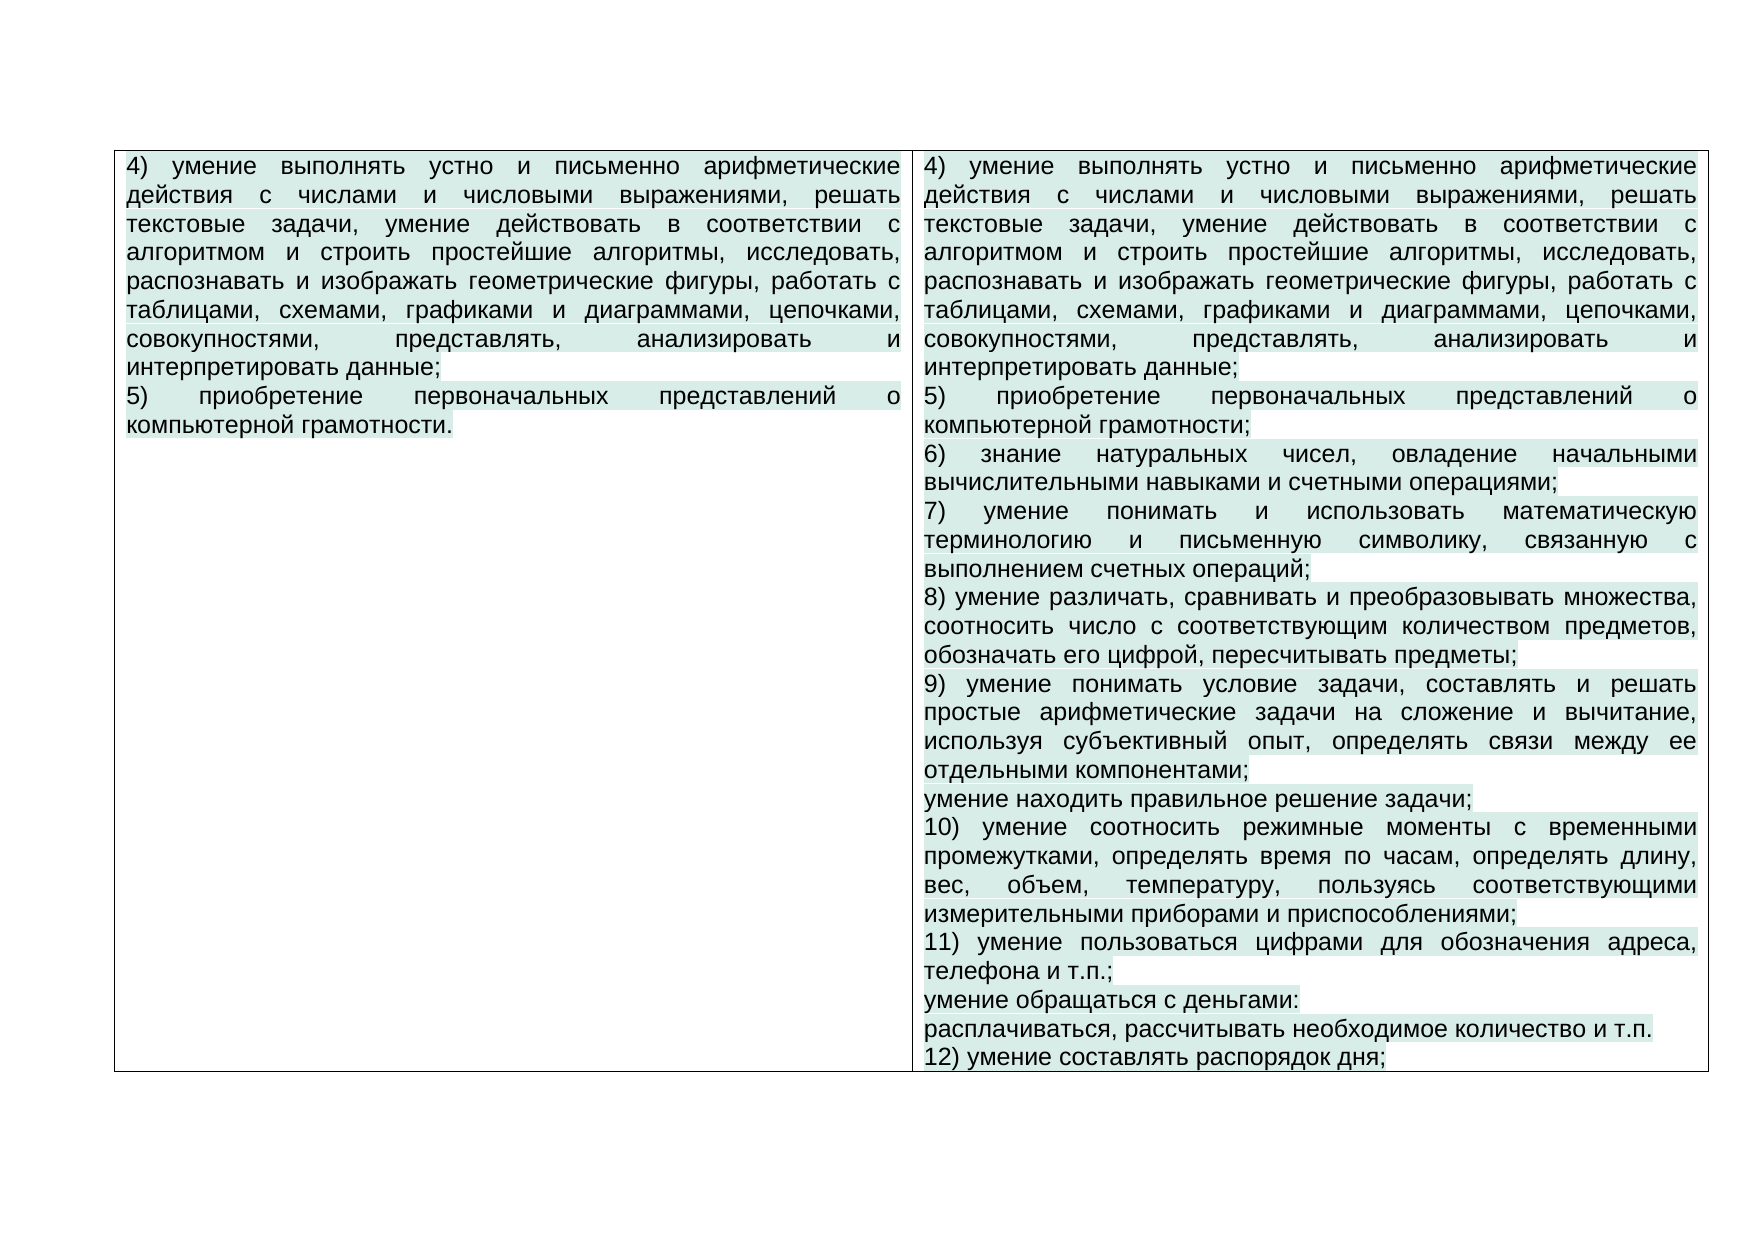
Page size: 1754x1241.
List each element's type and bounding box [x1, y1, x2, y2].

table_cell [115, 151, 912, 1071]
table_cell [913, 151, 1708, 1071]
